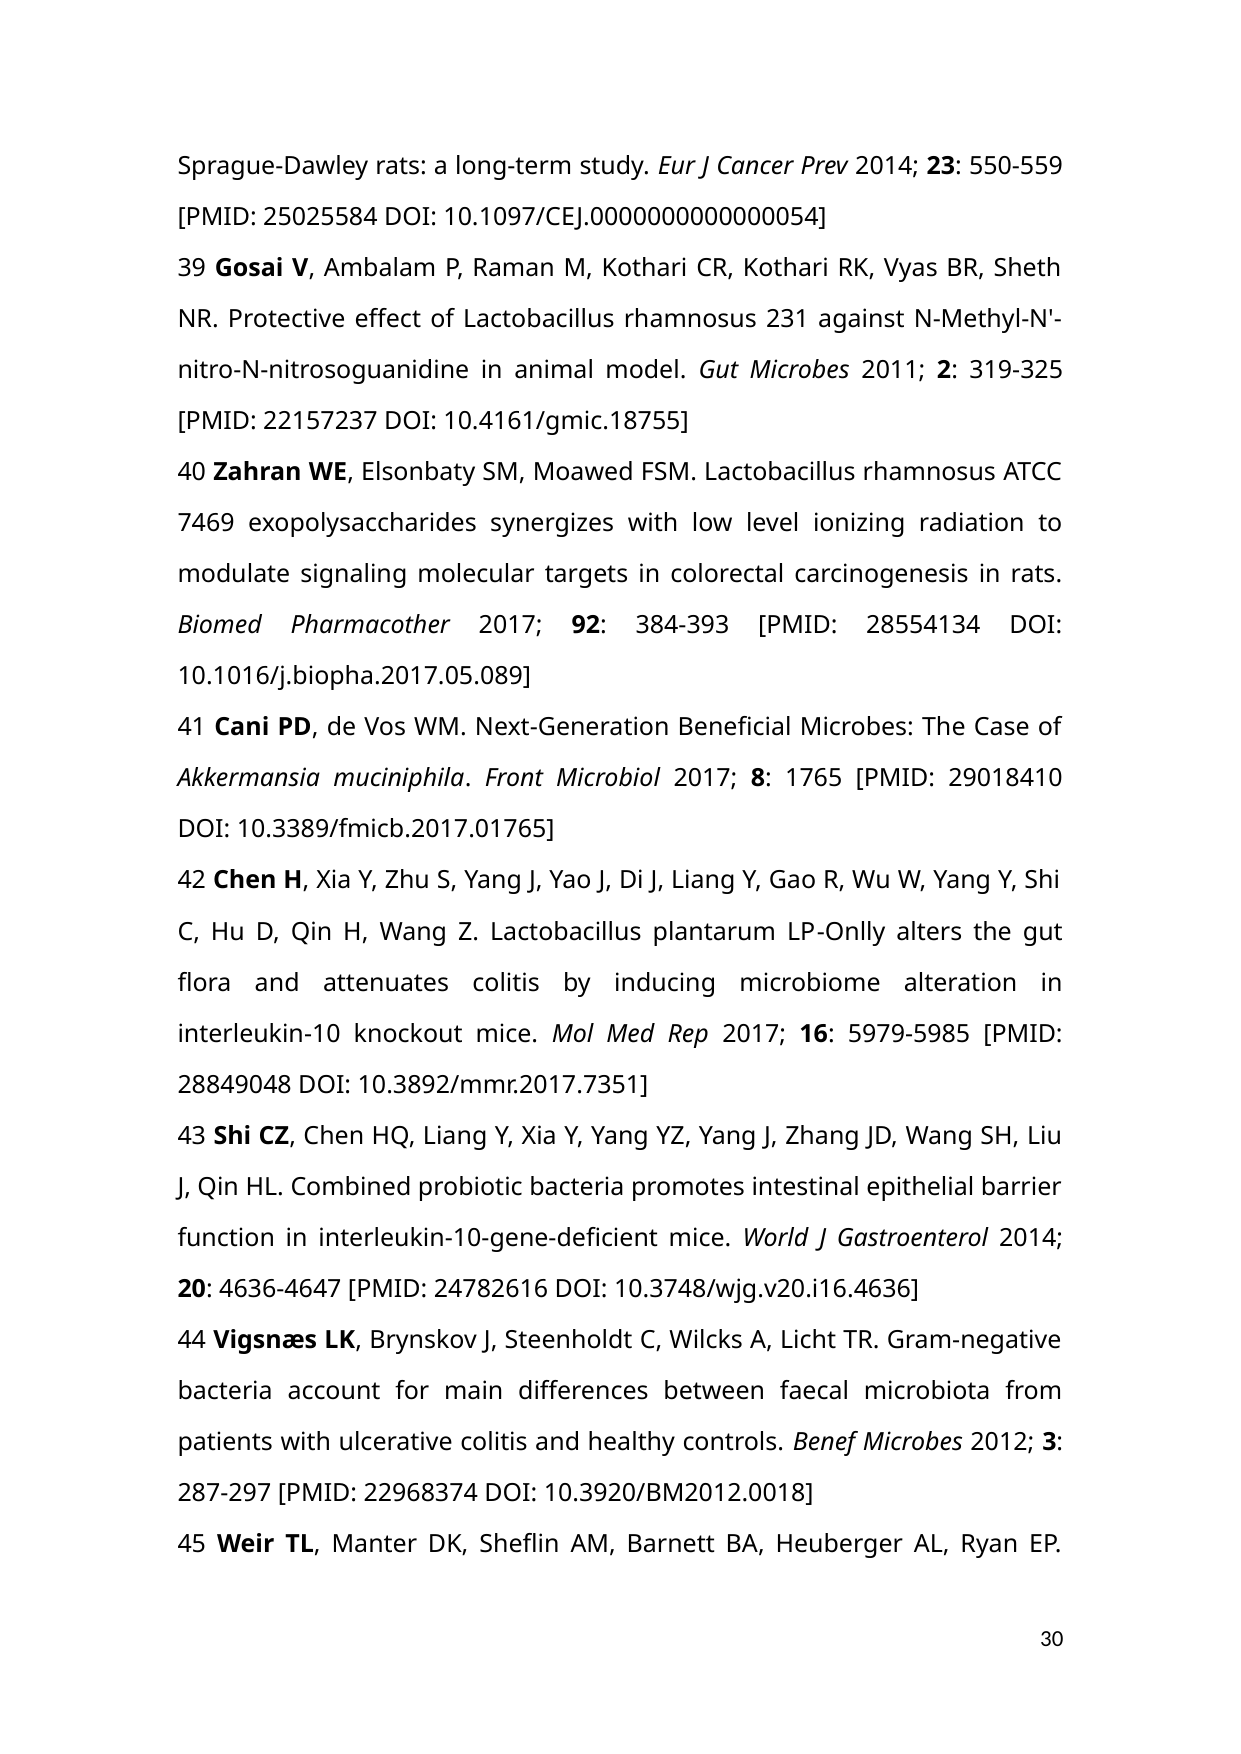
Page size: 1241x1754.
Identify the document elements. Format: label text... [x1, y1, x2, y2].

text 44 Vigsnæs LK, Brynskov J, Steenholdt C, Wilcks A, Licht TR. Gram-negative bacteria account for main differences between faecal microbiota from patients with ulcerative colitis and healthy controls. Benef Microbes 2012; 3: 287-297 [PMID: 22968374 DOI: 10.3920/BM2012.0018] [177, 1322, 1063, 1509]
text 40 Zahran WE, Elsonbaty SM, Moawed FSM. Lactobacillus rhamnosus ATCC 7469 exopolysaccharides synergizes with low level ionizing radiation to modulate signaling molecular targets in colorectal carcinogenesis in rats. Biomed Pharmacother 2017; 92: 384-393 [PMID: 28554134 DOI: 10.1016/j.biopha.2017.05.089] [177, 454, 1063, 692]
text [177, 148, 1063, 233]
text 39 Gosai V, Ambalam P, Raman M, Kothari CR, Kothari RK, Vyas BR, Sheth NR. Protective effect of Lactobacillus rhamnosus 231 against N-Methyl-N'-nitro-N-nitrosoguanidine in animal model. Gut Microbes 2011; 2: 319-325 [PMID: 22157237 DOI: 10.4161/gmic.18755] [177, 250, 1063, 437]
text 43 Shi CZ, Chen HQ, Liang Y, Xia Y, Yang YZ, Yang J, Zhang JD, Wang SH, Liu J, Qin HL. Combined probiotic bacteria promotes intestinal epithelial barrier function in interleukin-10-gene-deficient mice. World J Gastroenterol 2014; 20: 4636-4647 [PMID: 24782616 DOI: 10.3748/wjg.v20.i16.4636] [177, 1117, 1063, 1304]
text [177, 1526, 1063, 1560]
text 41 Cani PD, de Vos WM. Next-Generation Beneficial Microbes: The Case of Akkermansia muciniphila. Front Microbiol 2017; 8: 1765 [PMID: 29018410 DOI: 10.3389/fmicb.2017.01765] [177, 709, 1063, 845]
text 42 Chen H, Xia Y, Zhu S, Yang J, Yao J, Di J, Liang Y, Gao R, Wu W, Yang Y, Shi C, Hu D, Qin H, Wang Z. Lactobacillus plantarum LP‑Onlly alters the gut flora and attenuates colitis by inducing microbiome alteration in interleukin‑10 knockout mice. Mol Med Rep 2017; 16: 5979-5985 [PMID: 28849048 DOI: 10.3892/mmr.2017.7351] [177, 862, 1063, 1100]
